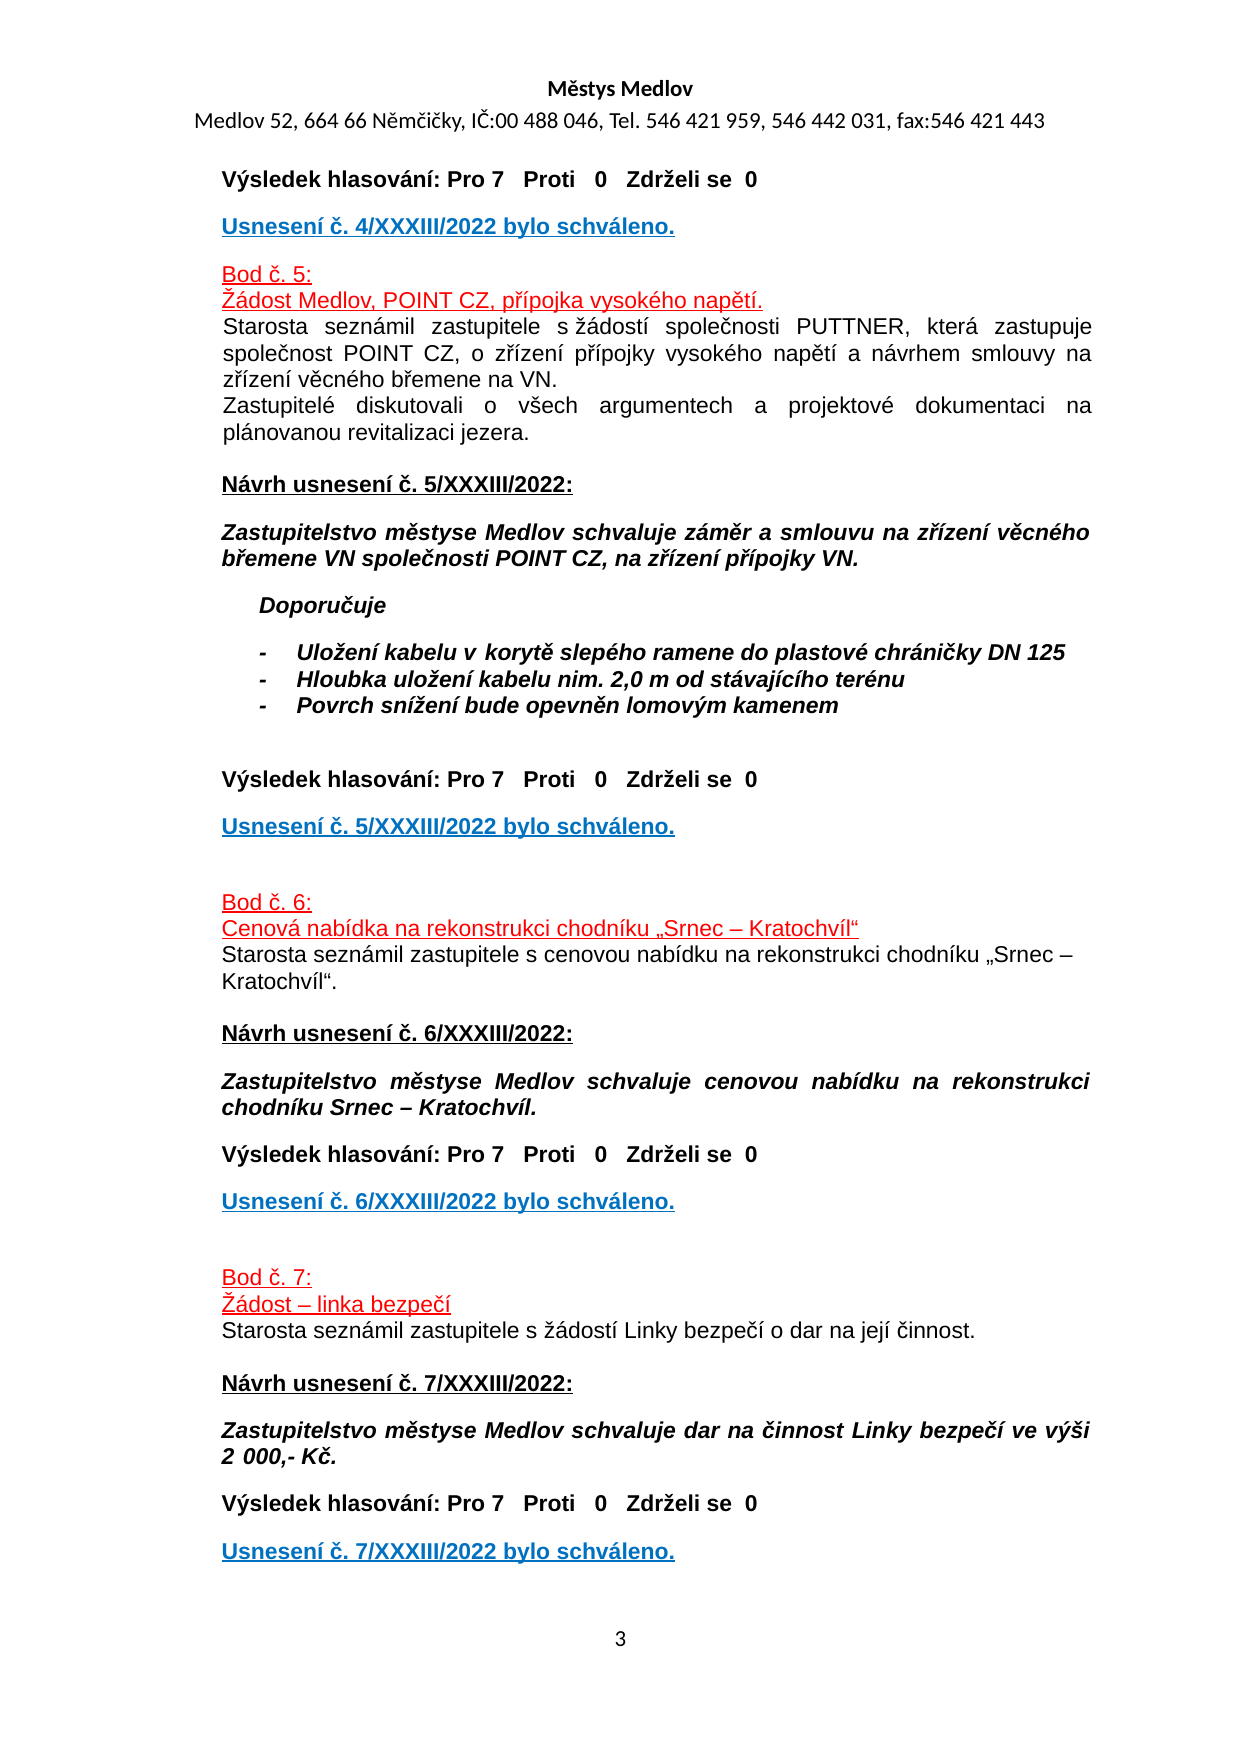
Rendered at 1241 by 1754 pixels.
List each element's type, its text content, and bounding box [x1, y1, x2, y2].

text Bod č. 6: [221, 889, 1093, 915]
text Výsledek hlasování: Pro 7 Proti 0 Zdrželi se 0 [148, 1141, 1093, 1167]
text Návrh usnesení č. 7/XXXIII/2022: [221, 1370, 1093, 1396]
text Usnesení č. 4/XXXIII/2022 bylo schváleno. [148, 213, 1093, 240]
text Usnesení č. 6/XXXIII/2022 bylo schváleno. [148, 1188, 1093, 1215]
text Cenová nabídka na rekonstrukci chodníku „Srnec – Kratochvíl“ [221, 915, 1093, 941]
text Výsledek hlasování: Pro 7 Proti 0 Zdrželi se 0 [148, 1490, 1093, 1517]
text Návrh usnesení č. 6/XXXIII/2022: [221, 1020, 1093, 1047]
list Zastupitelé diskutovali o všech argumentech a projektové dokumentaci na plánovanou revitalizaci jezera. [223, 392, 1093, 445]
text Doporučuje [259, 592, 1093, 618]
text Výsledek hlasování: Pro 7 Proti 0 Zdrželi se 0 [148, 166, 1093, 192]
text Starosta seznámil zastupitele s žádostí Linky bezpečí o dar na její činnost. [221, 1317, 1093, 1343]
text Žádost Medlov, POINT CZ, přípojka vysokého napětí. [221, 287, 1093, 313]
list Starosta seznámil zastupitele s žádostí společnosti PUTTNER, která zastupuje společnost POINT CZ, o zřízení přípojky vysokého napětí a návrhem smlouvy na zřízení věcného břemene na VN. [223, 313, 1093, 392]
text Zastupitelstvo městyse Medlov schvaluje dar na činnost Linky bezpečí ve výši 2 000,- Kč. [221, 1417, 1093, 1469]
list Uložení kabelu v korytě slepého ramene do plastové chráničky DN 125 [259, 639, 1093, 666]
text Výsledek hlasování: Pro 7 Proti 0 Zdrželi se 0 [148, 766, 1093, 792]
text Usnesení č. 7/XXXIII/2022 bylo schváleno. [148, 1538, 1093, 1564]
text Zastupitelstvo městyse Medlov schvaluje záměr a smlouvu na zřízení věcného břemene VN společnosti POINT CZ, na zřízení přípojky VN. [221, 518, 1093, 571]
text Usnesení č. 5/XXXIII/2022 bylo schváleno. [148, 813, 1093, 839]
text Žádost – linka bezpečí [221, 1291, 1093, 1317]
text Návrh usnesení č. 5/XXXIII/2022: [221, 471, 1093, 498]
list Hloubka uložení kabelu nim. 2,0 m od stávajícího terénu [259, 666, 1093, 692]
text Zastupitelstvo městyse Medlov schvaluje cenovou nabídku na rekonstrukci chodníku Srnec – Kratochvíl. [221, 1068, 1093, 1120]
text Bod č. 5: [221, 261, 1093, 287]
text Bod č. 7: [221, 1264, 1093, 1291]
text Starosta seznámil zastupitele s cenovou nabídku na rekonstrukci chodníku „Srnec – Kratochvíl“. [221, 941, 1093, 994]
list Povrch snížení bude opevněn lomovým kamenem [259, 692, 1093, 718]
